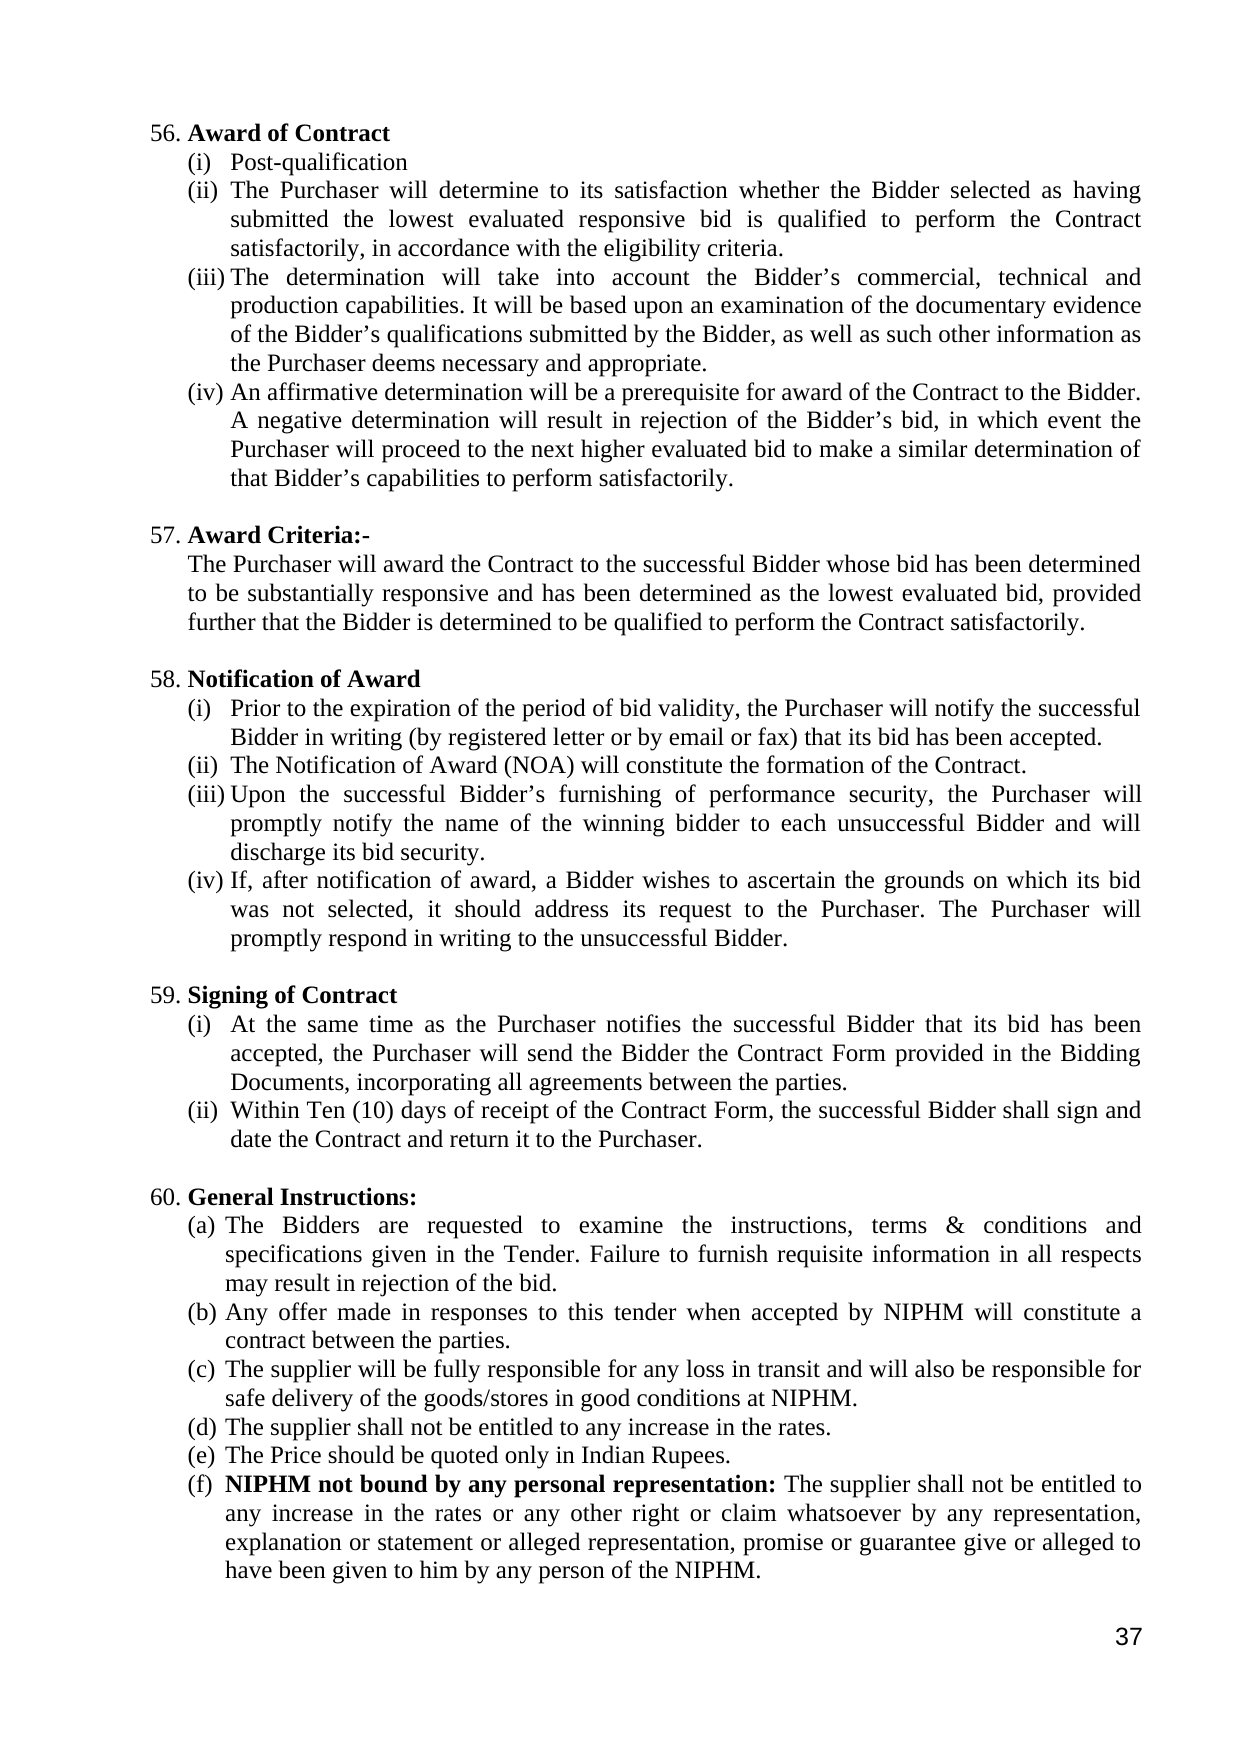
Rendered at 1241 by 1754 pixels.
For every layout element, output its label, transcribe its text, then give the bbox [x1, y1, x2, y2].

list The Purchaser will determine to its satisfaction whether the Bidder selected as having submitted the lowest evaluated responsive bid is qualified to perform the Contract satisfactorily, in accordance with the eligibility criteria. [187, 176, 1143, 262]
list Notification of Award [150, 664, 1143, 693]
list Signing of Contract [150, 981, 1143, 1009]
list The determination will take into account the Bidder’s commercial, technical and production capabilities. It will be based upon an examination of the documentary evidence of the Bidder’s qualifications submitted by the Bidder, as well as such other information as the Purchaser deems necessary and appropriate. [187, 262, 1143, 377]
list At the same time as the Purchaser notifies the successful Bidder that its bid has been accepted, the Purchaser will send the Bidder the Contract Form provided in the Bidding Documents, incorporating all agreements between the parties. [187, 1009, 1143, 1096]
list Award of Contract [150, 118, 1143, 147]
list The supplier will be fully responsible for any loss in transit and will also be responsible for safe delivery of the goods/stores in good conditions at NIPHM. [187, 1354, 1143, 1412]
list The Bidders are requested to examine the instructions, terms & conditions and specifications given in the Tender. Failure to furnish requisite information in all respects may result in rejection of the bid. [187, 1211, 1143, 1297]
list An affirmative determination will be a prerequisite for award of the Contract to the Bidder. A negative determination will result in rejection of the Bidder’s bid, in which event the Purchaser will proceed to the next higher evaluated bid to make a similar determination of that Bidder’s capabilities to perform satisfactorily. [187, 377, 1143, 492]
list The Notification of Award (NOA) will constitute the formation of the Contract. [187, 751, 1143, 779]
list Upon the successful Bidder’s furnishing of performance security, the Purchaser will promptly notify the name of the winning bidder to each unsuccessful Bidder and will discharge its bid security. [187, 779, 1143, 866]
list Post-qualification [187, 147, 1143, 176]
list If, after notification of award, a Bidder wishes to ascertain the grounds on which its bid was not selected, it should address its request to the Purchaser. The Purchaser will promptly respond in writing to the unsuccessful Bidder. [187, 866, 1143, 952]
list Any offer made in responses to this tender when accepted by NIPHM will constitute a contract between the parties. [187, 1297, 1143, 1354]
list Prior to the expiration of the period of bid validity, the Purchaser will notify the successful Bidder in writing (by registered letter or by email or fax) that its bid has been accepted. [187, 693, 1143, 751]
list General Instructions: [150, 1182, 1143, 1211]
list Within Ten (10) days of receipt of the Contract Form, the successful Bidder shall sign and date the Contract and return it to the Purchaser. [187, 1096, 1143, 1153]
text The Purchaser will award the Contract to the successful Bidder whose bid has been determined to be substantially responsive and has been determined as the lowest evaluated bid, provided further that the Bidder is determined to be qualified to perform the Contract satisfactorily. [187, 549, 1143, 636]
list Award Criteria:- [150, 521, 1143, 549]
list The supplier shall not be entitled to any increase in the rates. [187, 1412, 1143, 1441]
list NIPHM not bound by any personal representation: The supplier shall not be entitled to any increase in the rates or any other right or claim whatsoever by any representation, explanation or statement or alleged representation, promise or guarantee give or alleged to have been given to him by any person of the NIPHM. [187, 1469, 1143, 1584]
list The Price should be quoted only in Indian Rupees. [187, 1441, 1143, 1469]
